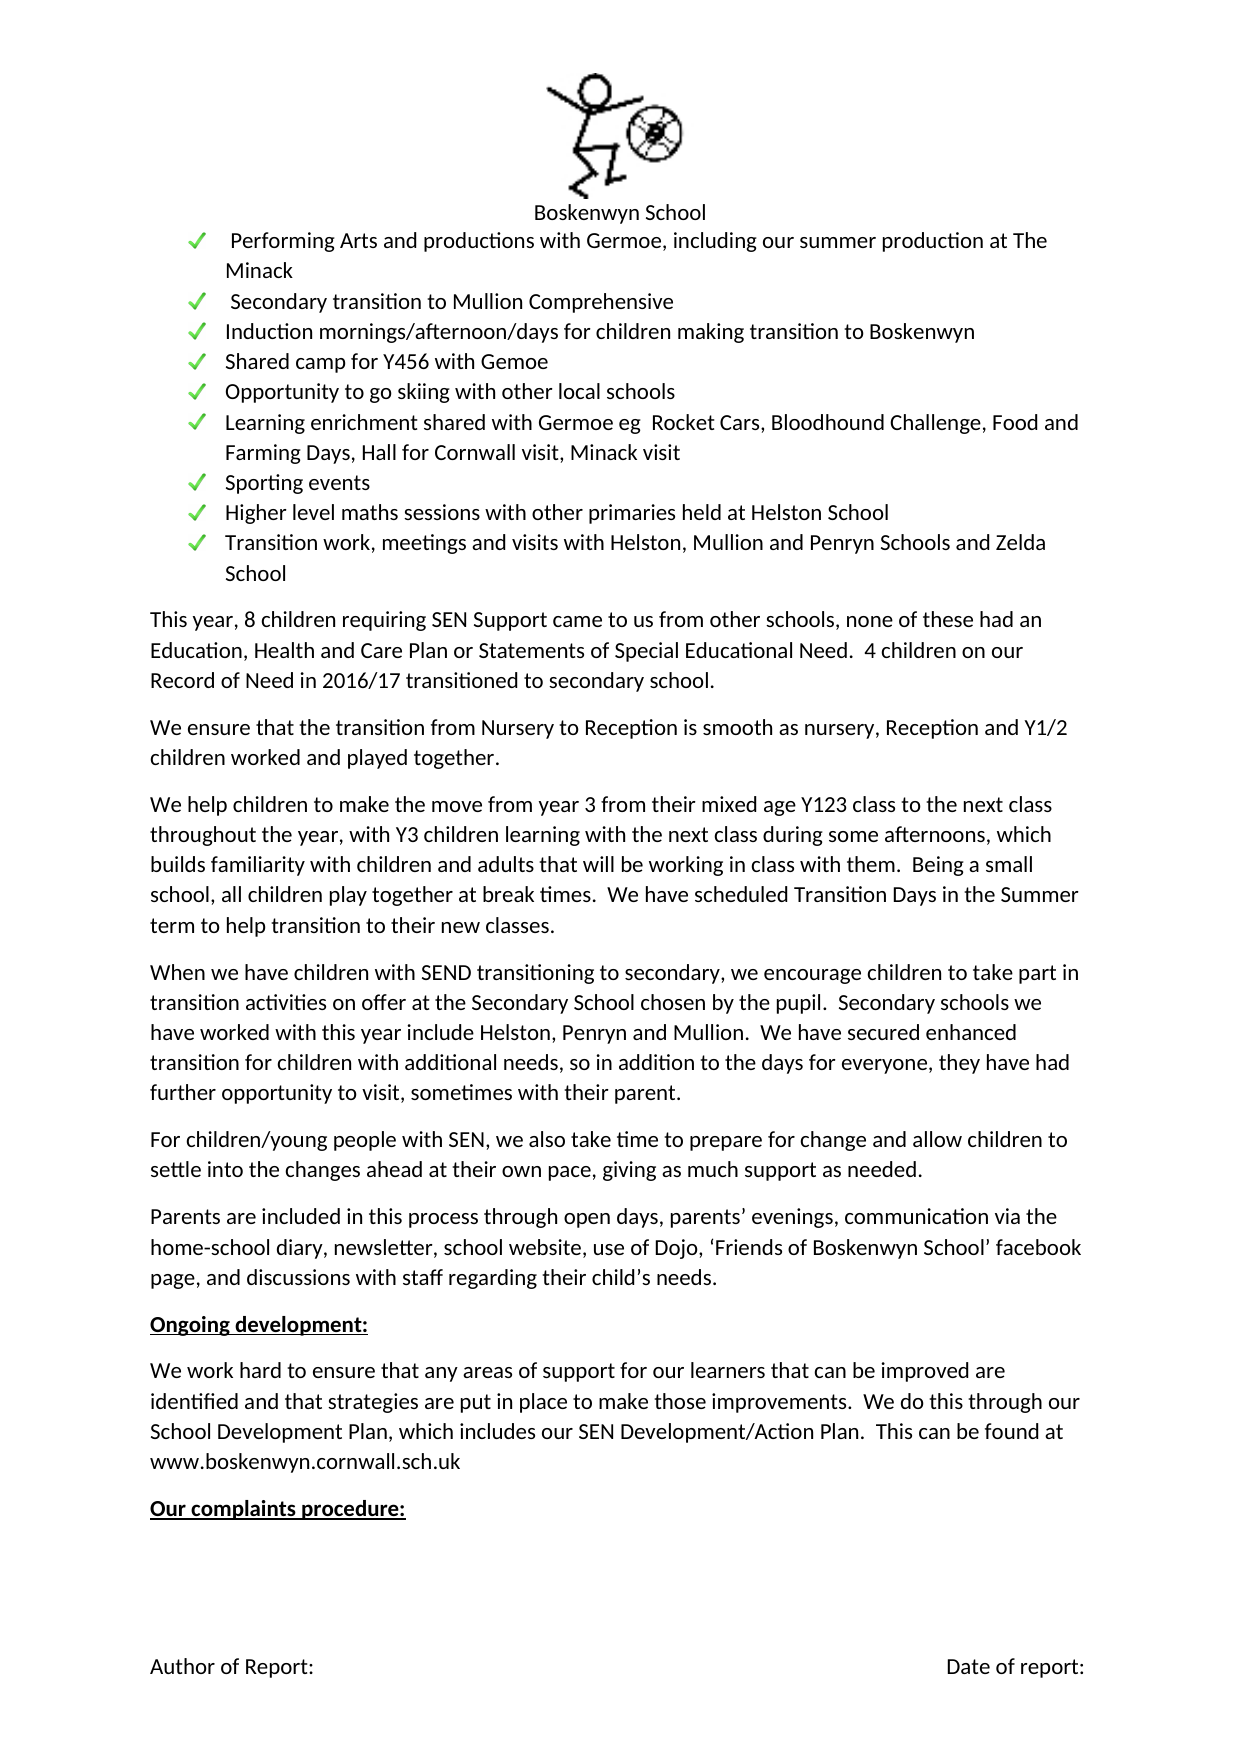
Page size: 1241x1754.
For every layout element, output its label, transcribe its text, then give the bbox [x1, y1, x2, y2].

list Shared camp for Y456 with Gemoe [187, 347, 1090, 375]
picture [188, 353, 206, 370]
picture [188, 413, 206, 430]
text Ongoing development: [150, 1310, 1090, 1338]
picture [546, 73, 694, 199]
picture [188, 322, 206, 340]
picture [188, 232, 206, 249]
picture [188, 473, 206, 491]
text When we have children with SEND transitioning to secondary, we encourage children to take part in transition activities on offer at the Secondary School chosen by the pupil. Secondary schools we have worked with this year include Helston, Penryn and Mullion. We have secured enhanced transition for children with additional needs, so in addition to the days for everyone, they have had further opportunity to visit, sometimes with their parent. [150, 958, 1090, 1107]
list Higher level maths sessions with other primaries held at Helston School [187, 498, 1090, 526]
text Parents are included in this process through open days, parents’ evenings, communication via the home-school diary, newsletter, school website, use of Dojo, ‘Friends of Boskenwyn School’ facebook page, and discussions with staff regarding their child’s needs. [150, 1202, 1090, 1291]
picture [188, 504, 206, 521]
list Induction mornings/afternoon/days for children making transition to Boskenwyn [187, 317, 1090, 345]
picture [188, 292, 206, 310]
text For children/young people with SEN, we also take time to prepare for change and allow children to settle into the changes ahead at their own pace, giving as much support as needed. [150, 1125, 1090, 1184]
list Opportunity to go skiing with other local schools [187, 377, 1090, 406]
list Sporting events [187, 468, 1090, 496]
text We work hard to ensure that any areas of support for our learners that can be improved are identified and that strategies are put in place to make those improvements. We do this through our School Development Plan, which includes our SEN Development/Action Plan. This can be found at www.boskenwyn.cornwall.sch.uk [150, 1357, 1090, 1475]
list Transition work, meetings and visits with Helston, Mullion and Penryn Schools and Zelda School [187, 528, 1090, 587]
picture [188, 534, 206, 551]
text We ensure that the transition from Nursery to Reception is smooth as nursery, Reception and Y1/2 children worked and played together. [150, 713, 1090, 771]
text Our complaints procedure: [150, 1494, 1090, 1522]
text This year, 8 children requiring SEN Support came to us from other schools, none of these had an Education, Health and Care Plan or Statements of Special Educational Need. 4 children on our Record of Need in 2016/17 transitioned to secondary school. [150, 606, 1090, 694]
list Secondary transition to Mullion Comprehensive [187, 287, 1090, 315]
list Learning enrichment shared with Germoe eg Rocket Cars, Bloodhound Challenge, Food and Farming Days, Hall for Cornwall visit, Minack visit [187, 408, 1090, 466]
list Performing Arts and productions with Germoe, including our summer production at The Minack [187, 226, 1090, 285]
picture [188, 383, 206, 400]
text We help children to make the move from year 3 from their mixed age Y123 class to the next class throughout the year, with Y3 children learning with the next class during some afternoons, which builds familiarity with children and adults that will be working in class with them. Being a small school, all children play together at break times. We have scheduled Transition Days in the Summer term to help transition to their new classes. [150, 790, 1090, 939]
